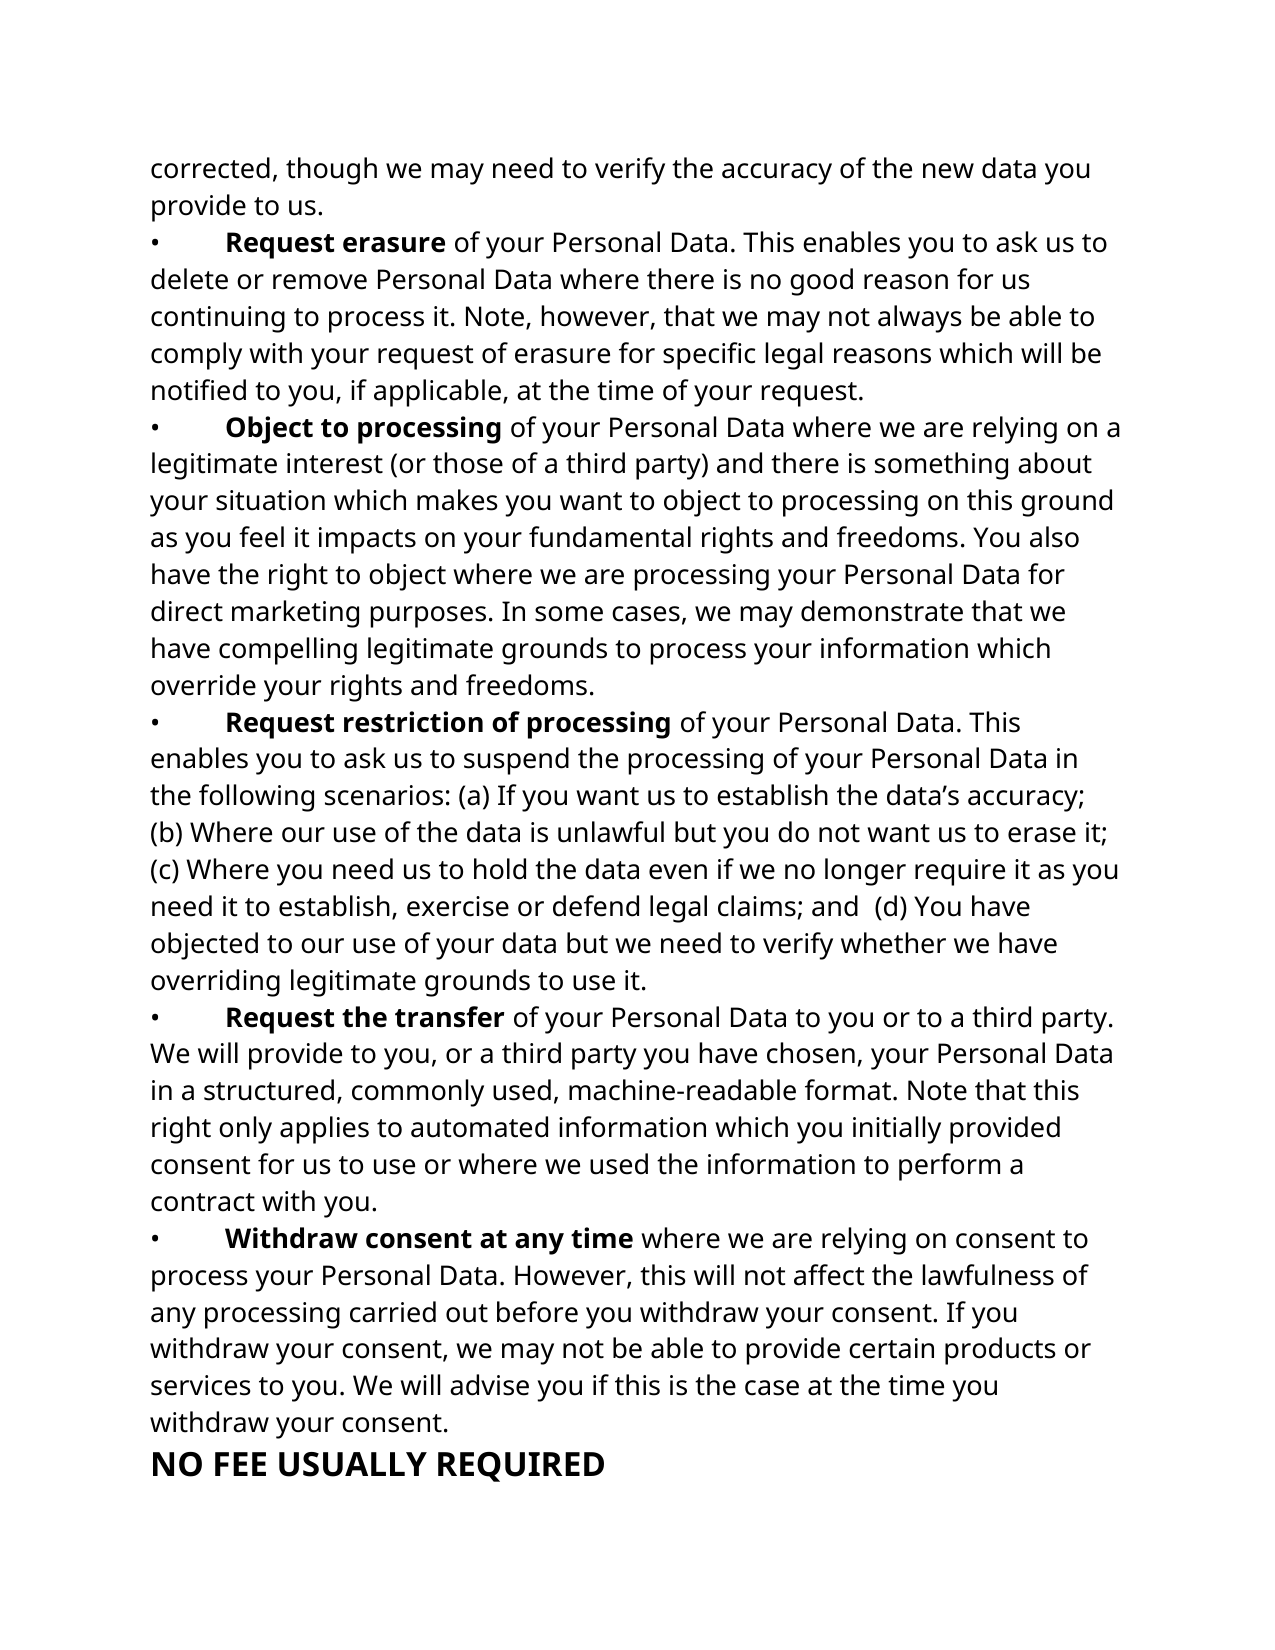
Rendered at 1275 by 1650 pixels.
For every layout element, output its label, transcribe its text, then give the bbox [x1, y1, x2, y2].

list Request erasure of your Personal Data. This enables you to ask us to delete or remove Personal Data where there is no good reason for us continuing to process it. Note, however, that we may not always be able to comply with your request of erasure for specific legal reasons which will be notified to you, if applicable, at the time of your request. [150, 224, 1125, 408]
list Request restriction of processing of your Personal Data. This enables you to ask us to suspend the processing of your Personal Data in the following scenarios: (a) If you want us to establish the data’s accuracy; (b) Where our use of the data is unlawful but you do not want us to erase it; (c) Where you need us to hold the data even if we no longer require it as you need it to establish, exercise or defend legal claims; and (d) You have objected to our use of your data but we need to verify whether we have overriding legitimate grounds to use it. [150, 703, 1125, 998]
text NO FEE USUALLY REQUIRED [150, 1441, 1125, 1486]
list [150, 150, 1125, 224]
list Withdraw consent at any time where we are relying on consent to process your Personal Data. However, this will not affect the lawfulness of any processing carried out before you withdraw your consent. If you withdraw your consent, we may not be able to provide certain products or services to you. We will advise you if this is the case at the time you withdraw your consent. [150, 1219, 1125, 1441]
list Object to processing of your Personal Data where we are relying on a legitimate interest (or those of a third party) and there is something about your situation which makes you want to object to processing on this ground as you feel it impacts on your fundamental rights and freedoms. You also have the right to object where we are processing your Personal Data for direct marketing purposes. In some cases, we may demonstrate that we have compelling legitimate grounds to process your information which override your rights and freedoms. [150, 408, 1125, 703]
list Request the transfer of your Personal Data to you or to a third party. We will provide to you, or a third party you have chosen, your Personal Data in a structured, commonly used, machine-readable format. Note that this right only applies to automated information which you initially provided consent for us to use or where we used the information to perform a contract with you. [150, 998, 1125, 1219]
